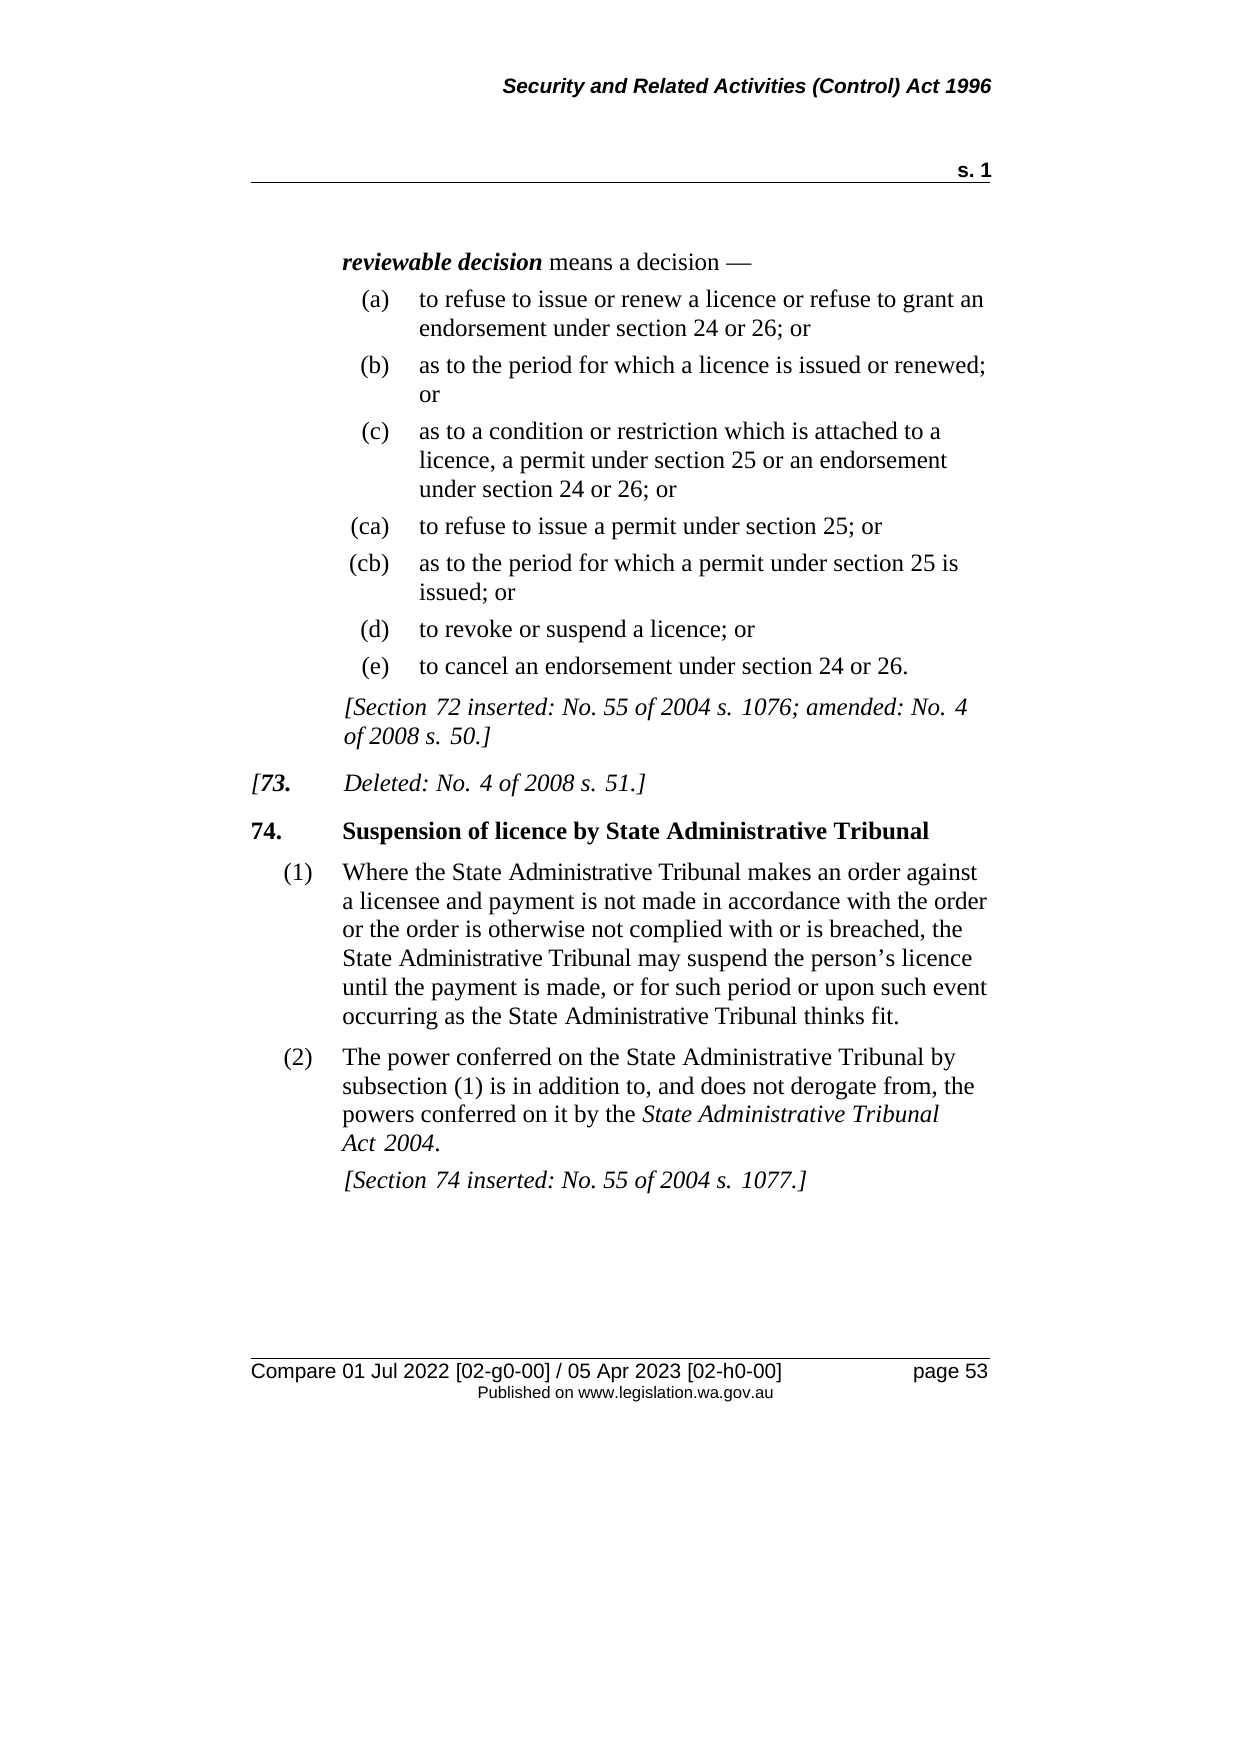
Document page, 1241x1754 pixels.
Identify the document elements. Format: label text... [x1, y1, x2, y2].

text (b) as to the period for which a licence is issued or renewed; or [251, 350, 990, 408]
text (a) to refuse to issue or renew a licence or refuse to grant an endorsement under section 24 or 26; or [251, 284, 990, 342]
text [73. Deleted: No. 4 of 2008 s. 51.] [251, 768, 990, 797]
text (2) The power conferred on the State Administrative Tribunal by subsection (1) is in addition to, and does not derogate from, the powers conferred on it by the State Administrative Tribunal Act 2004. [251, 1042, 990, 1157]
text [Section 72 inserted: No. 55 of 2004 s. 1076; amended: No. 4 of 2008 s. 50.] [251, 692, 990, 749]
text [Section 74 inserted: No. 55 of 2004 s. 1077.] [251, 1165, 990, 1194]
text (ca) to refuse to issue a permit under section 25; or [251, 511, 990, 539]
text (e) to cancel an endorsement under section 24 or 26. [251, 651, 990, 679]
text (c) as to a condition or restriction which is attached to a licence, a permit under section 25 or an endorsement under section 24 or 26; or [251, 416, 990, 502]
text reviewable decision means a decision — [251, 247, 990, 276]
text (1) Where the State Administrative Tribunal makes an order against a licensee and payment is not made in accordance with the order or the order is otherwise not complied with or is breached, the State Administrative Tribunal may suspend the person’s licence until the payment is made, or for such period or upon such event occurring as the State Administrative Tribunal thinks fit. [251, 857, 990, 1029]
text (d) to revoke or suspend a licence; or [251, 614, 990, 642]
text (cb) as to the period for which a permit under section 25 is issued; or [251, 548, 990, 605]
subtitle 74. Suspension of licence by State Administrative Tribunal [251, 816, 990, 844]
